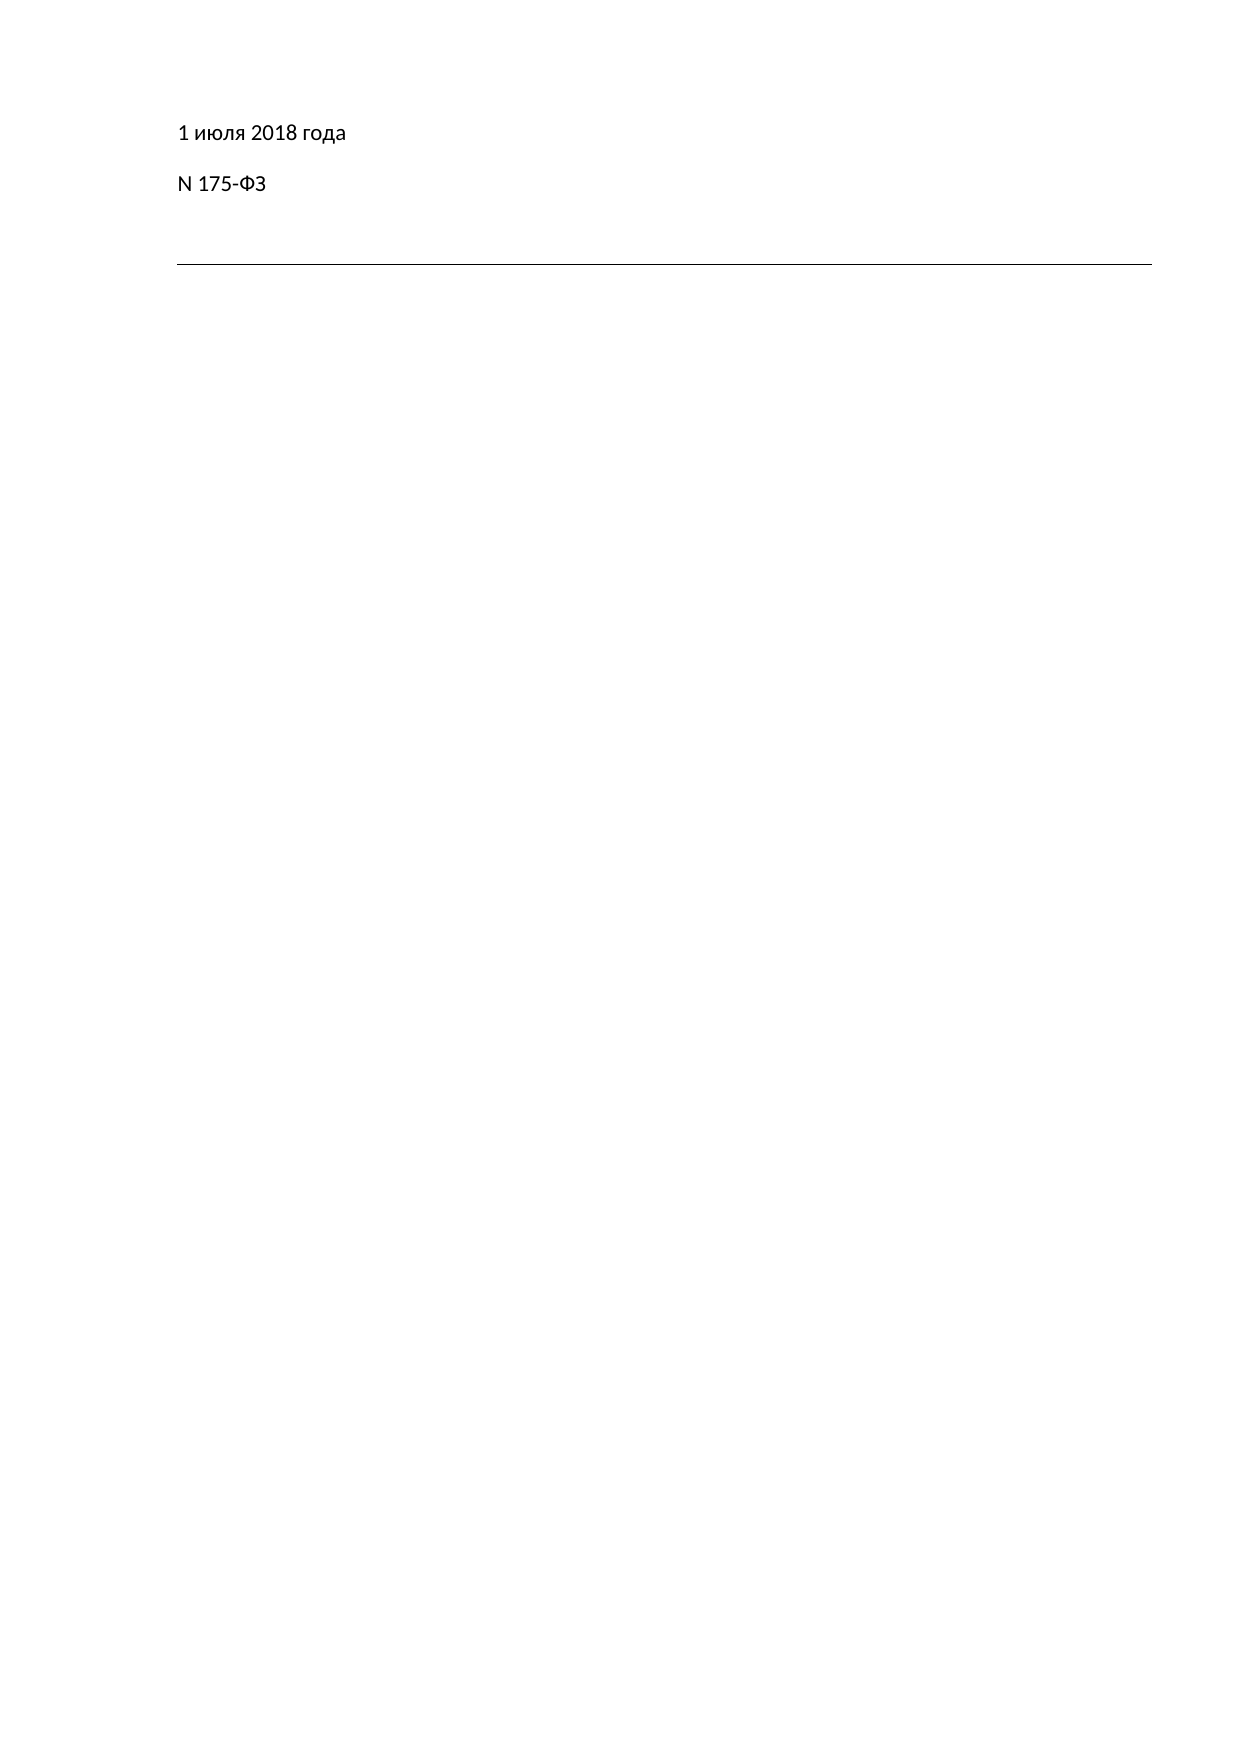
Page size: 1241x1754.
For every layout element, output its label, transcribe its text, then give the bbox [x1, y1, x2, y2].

text 1 июля 2018 года [177, 118, 1152, 146]
text N 175-ФЗ [177, 169, 1152, 197]
